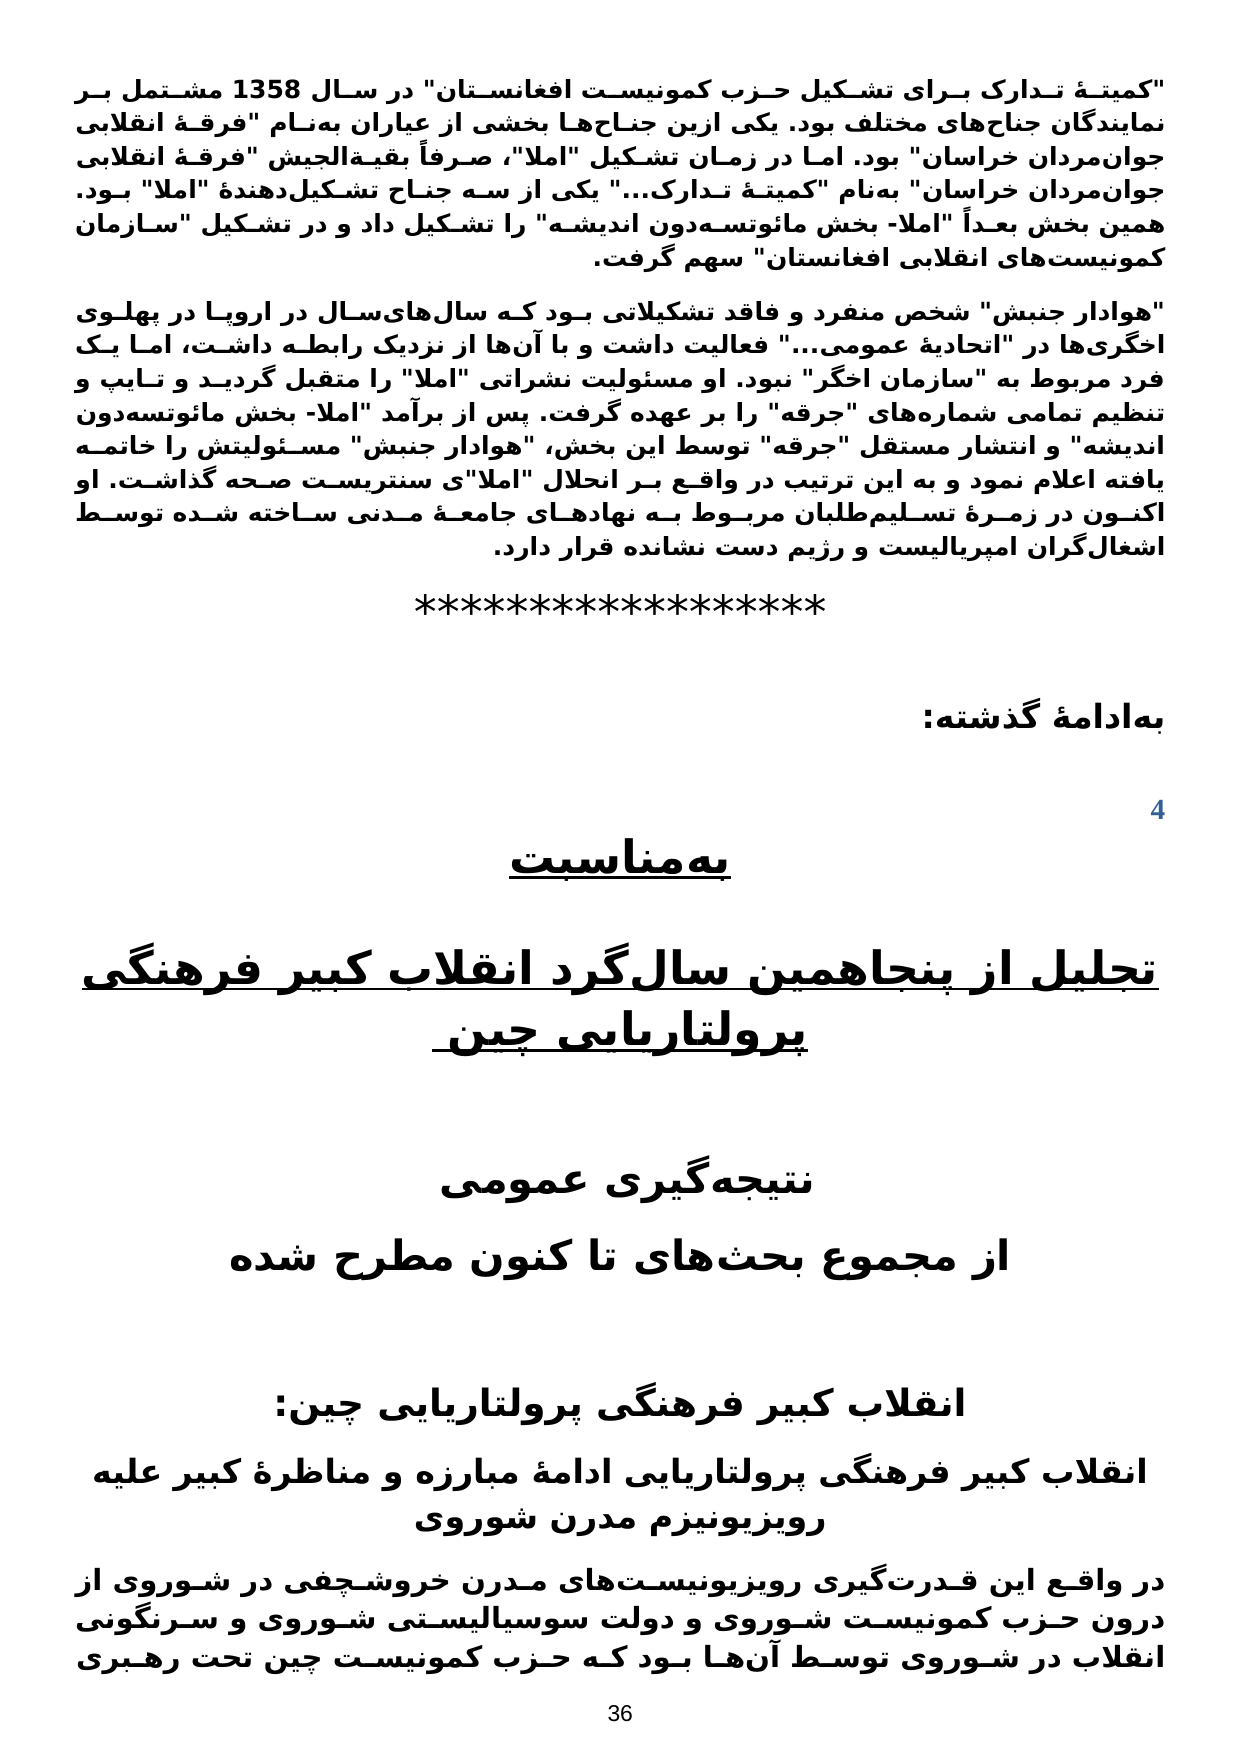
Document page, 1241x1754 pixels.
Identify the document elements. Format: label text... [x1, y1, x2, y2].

subtitle به‌ادامۀ گذشته: [75, 697, 1165, 736]
text از مجموع بحث‌های تا کنون مطرح شده [75, 1232, 1165, 1280]
text ****************** [75, 586, 1165, 639]
text انقلاب کبیر فرهنگی پرولتاریایی چین: [75, 1382, 1165, 1426]
subtitle 4 [75, 792, 1165, 826]
subtitle تجلیل از پنجاهمین سال‌گرد انقلاب کبیر فرهنگی پرولتاریایی چین [75, 942, 1165, 1056]
text نتیجه‌گیری عمومی [75, 1155, 1165, 1204]
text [75, 1563, 1165, 1675]
text انقلاب کبیر فرهنگی پرولتاریایی ادامۀ مبارزه و مناظرۀ کبیر علیه رویزیونیزم مدرن شوروی [75, 1453, 1165, 1536]
subtitle به‌مناسبت [75, 831, 1165, 884]
text "کمیتۀ تدارک برای تشکیل حزب کمونیست افغانستان" در سال 1358 مشتمل بر نمایندگان جناح‌های مختلف بود. یکی ازین جنـاح‌هـا بخشی از عیاران به‌نام "فرقۀ انقلابی جوان‌مردان خراسان" بود. اما در زمان تشکیل "املا"، صرفاً بقیةالجیش "فرقۀ انقلابی جوان‌مردان خراسان" به‌نام "کمیتۀ تدارک..." یکی از سه جناح تشکیل‌دهندۀ "املا" بود. همین بخش بعداً "املا- بخش مائوتسه‌دون اندیشه" را تشکیل داد و در تشکیل "سازمان کمونیست‌های انقلابی افغانستان" سهم گرفت. [75, 75, 1165, 272]
text "هوادار جنبش" شخص منفرد و فاقد تشکیلاتی بود که سال‌های‌سال در اروپا در پهلوی اخگری‌ها در "اتحادیۀ عمومی..." فعالیت داشت و با آن‌ها از نزدیک رابطه داشت، اما یک فرد مربوط به "سازمان اخگر" نبود. او مسئولیت نشراتی "املا" را متقبل گردید و تایپ و تنظیم تمامی شماره‌های "جرقه" را بر عهده گرفت. پس از برآمد "املا- بخش مائوتسه‌دون اندیشه" و انتشار مستقل "جرقه" توسط این بخش، "هوادار جنبش" مسئولیتش را خاتمه یافته اعلام نمود و به این ترتیب در واقع بر انحلال "املا"ی سنتریست صحه گذاشت. او اکنون در زمرۀ تسلیم‌طلبان مربوط به نهادهای جامعۀ مدنی ساخته شده توسط اشغال‌گران امپریالیست و رژیم دست نشانده قرار دارد. [75, 297, 1165, 561]
